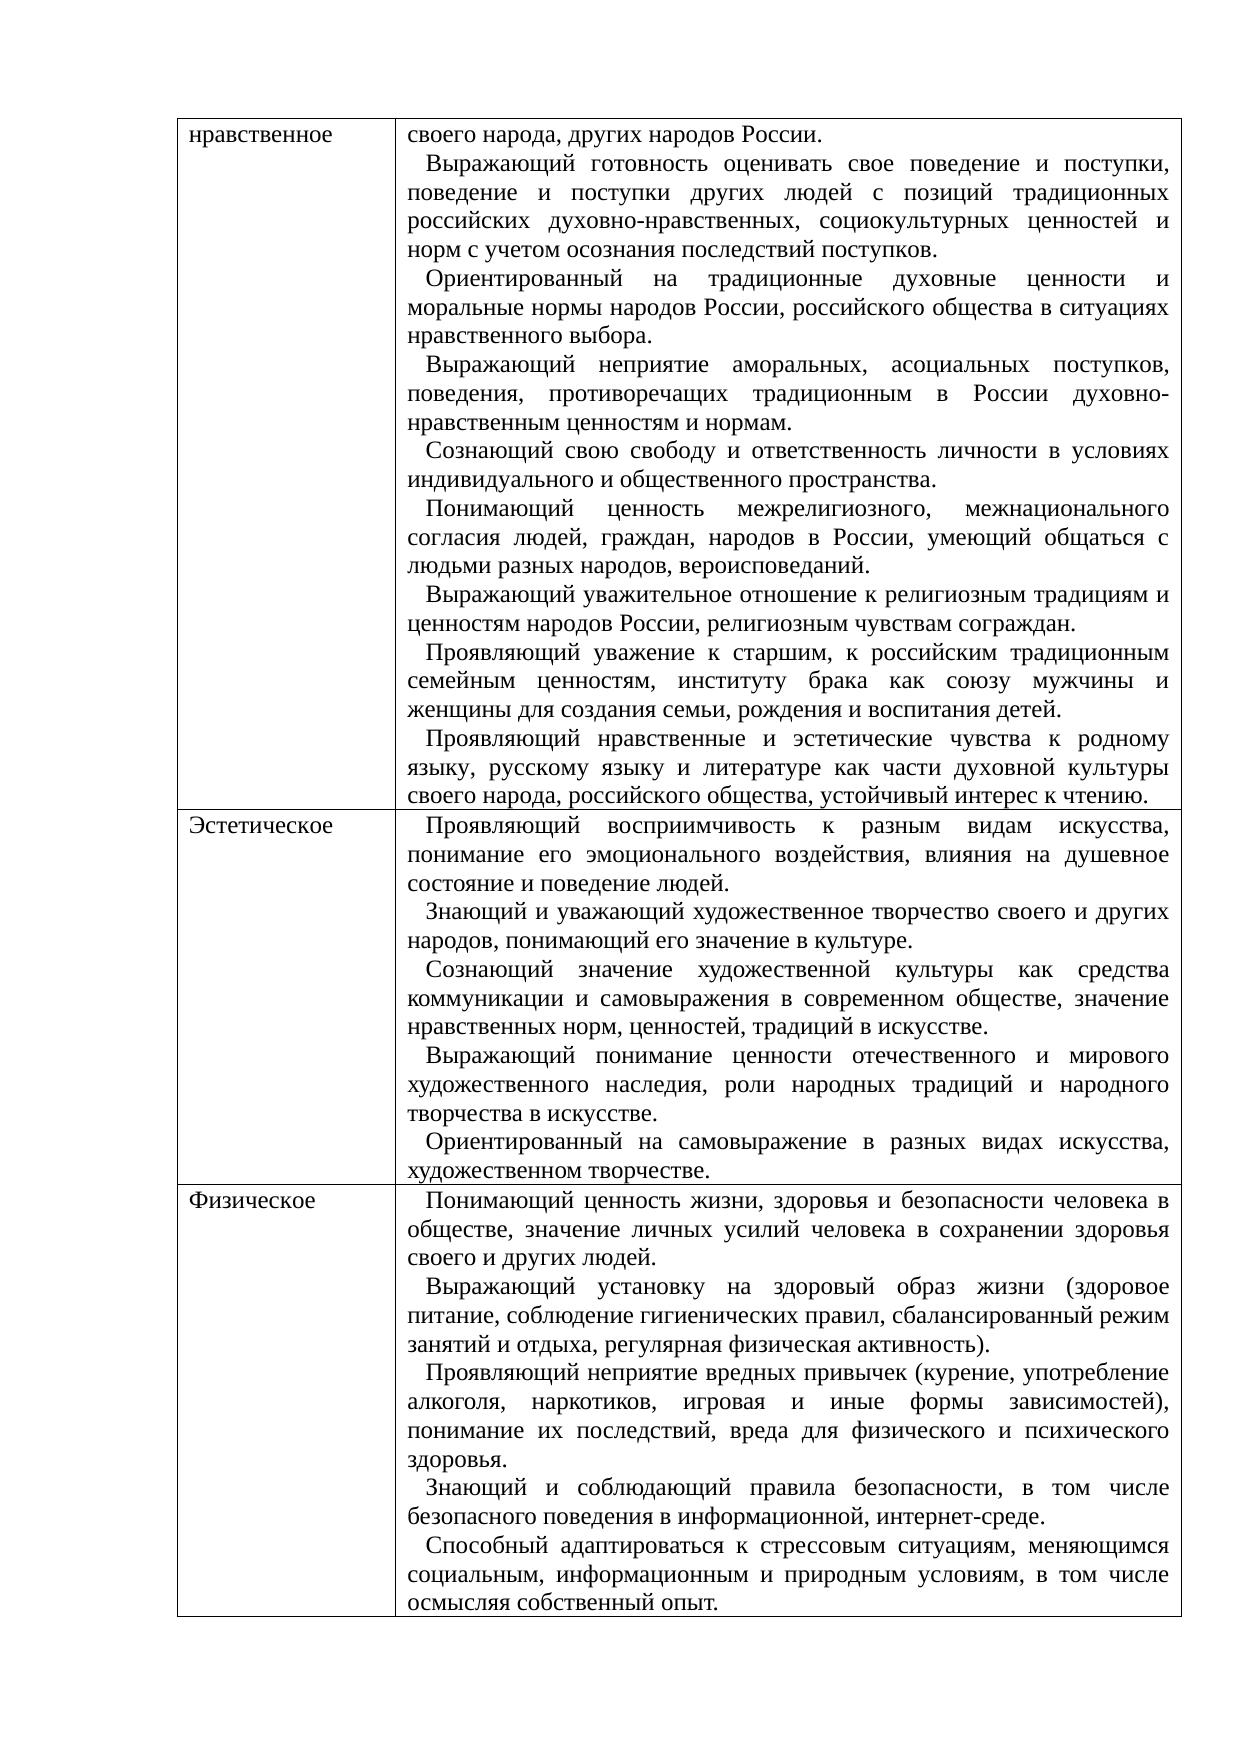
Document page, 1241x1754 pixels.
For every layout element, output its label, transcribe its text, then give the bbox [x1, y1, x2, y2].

table_cell Проявляющий восприимчивость к разным видам искусства, понимание его эмоционального воздействия, влияния на душевное состояние и поведение людей. Знающий и уважающий художественное творчество своего и других народов, понимающий его значение в культуре. Сознающий значение художественной культуры как средства коммуникации и самовыражения в современном обществе, значение нравственных норм, ценностей, традиций в искусстве. Выражающий понимание ценности отечественного и мирового художественного наследия, роли народных традиций и народного творчества в искусстве. Ориентированный на самовыражение в разных видах искусства, художественном творчестве. [396, 810, 1181, 1184]
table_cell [178, 119, 395, 809]
table_cell Физическое [178, 1185, 395, 1616]
table_cell Эстетическое [178, 810, 395, 1184]
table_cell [396, 1185, 1181, 1616]
